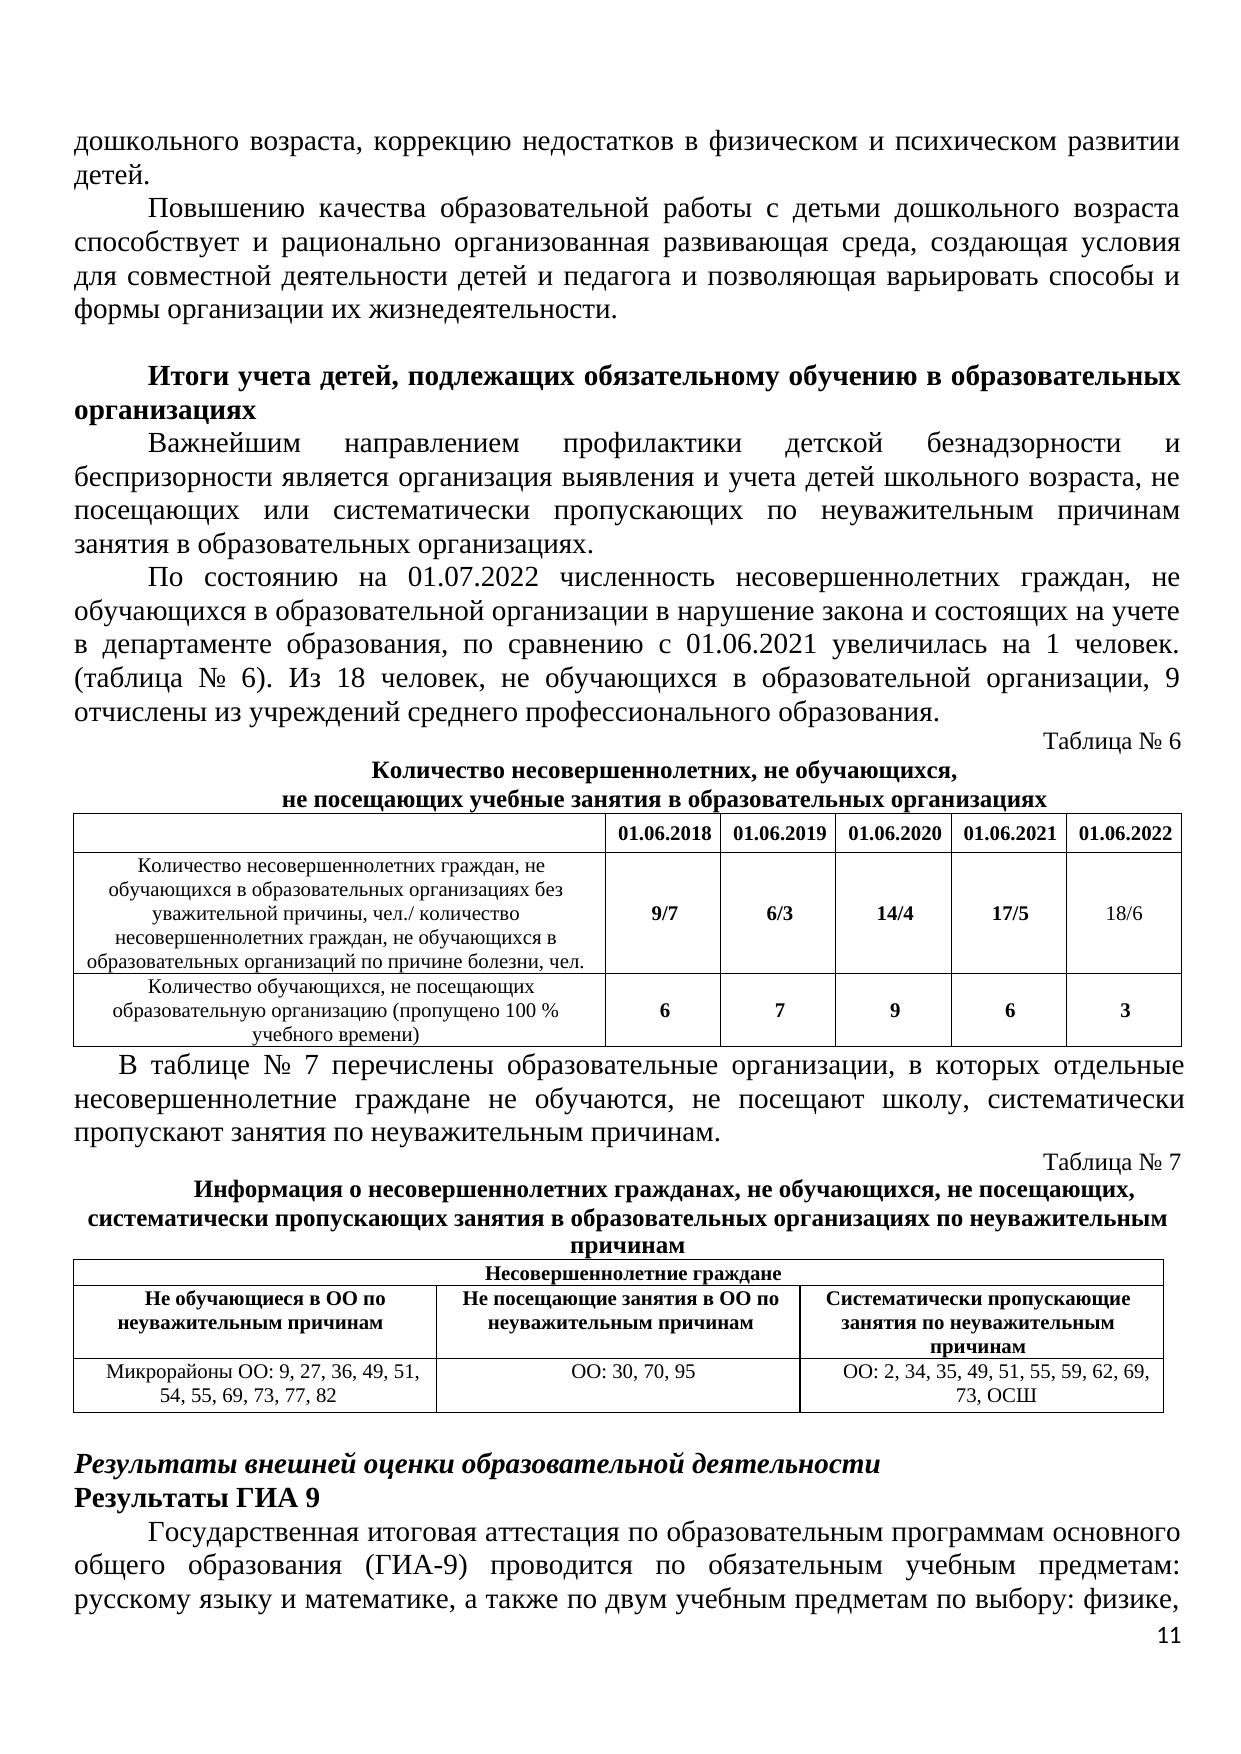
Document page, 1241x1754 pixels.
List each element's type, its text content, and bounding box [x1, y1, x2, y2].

text В таблице № 7 перечислены образовательные организации, в которых отдельные несовершеннолетние граждане не обучаются, не посещают школу, систематически пропускают занятия по неуважительным причинам. [74, 1047, 1185, 1148]
text Результаты ГИА 9 [74, 1480, 1181, 1514]
table_cell ОО: 2, 34, 35, 49, 51, 55, 59, 62, 69, 73, ОСШ [801, 1359, 1163, 1412]
text Таблица № 7 [74, 1148, 1181, 1176]
table_cell 9 [836, 974, 951, 1046]
table_cell 6 [606, 974, 720, 1046]
table_cell 6 [952, 974, 1066, 1046]
table_cell 14/4 [836, 853, 951, 973]
text Количество несовершеннолетних, не обучающихся, [74, 755, 1181, 784]
table_header Несовершеннолетние граждане [74, 1260, 1163, 1284]
text Итоги учета детей, подлежащих обязательному обучению в образовательных организациях [74, 358, 1181, 425]
text Результаты внешней оценки образовательной деятельности [74, 1447, 1181, 1480]
table_cell 18/6 [1067, 853, 1181, 973]
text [74, 123, 1181, 191]
text не посещающих учебные занятия в образовательных организациях [74, 784, 1181, 813]
table_cell Микрорайоны ОО: 9, 27, 36, 49, 51, 54, 55, 69, 73, 77, 82 [74, 1359, 436, 1412]
table_cell 6/3 [721, 853, 835, 973]
text Повышению качества образовательной работы с детьми дошкольного возраста способствует и рационально организованная развивающая среда, создающая условия для совместной деятельности детей и педагога и позволяющая варьировать способы и формы организации их жизнедеятельности. [74, 191, 1181, 325]
text Таблица № 6 [74, 727, 1181, 755]
table_cell Не обучающиеся в ОО по неуважительным причинам [74, 1286, 436, 1358]
table_cell Не посещающие занятия в ОО по неуважительным причинам [437, 1286, 799, 1358]
table_cell ОО: 30, 70, 95 [437, 1359, 799, 1412]
table_header 01.06.2020 [836, 814, 951, 852]
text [74, 1514, 1181, 1614]
table_cell Систематически пропускающие занятия по неуважительным причинам [801, 1286, 1163, 1358]
table_cell 9/7 [606, 853, 720, 973]
table_header [74, 814, 605, 852]
table_header 01.06.2021 [952, 814, 1066, 852]
table_cell 17/5 [952, 853, 1066, 973]
text Информация о несовершеннолетних гражданах, не обучающихся, не посещающих, систематически пропускающих занятия в образовательных организациях по неуважительным причинам [74, 1176, 1181, 1259]
table_header 01.06.2022 [1067, 814, 1181, 852]
table_header 01.06.2019 [721, 814, 835, 852]
table_cell 3 [1067, 974, 1181, 1046]
text Важнейшим направлением профилактики детской безнадзорности и беспризорности является организация выявления и учета детей школьного возраста, не посещающих или систематически пропускающих по неуважительным причинам занятия в образовательных организациях. [74, 425, 1181, 559]
table_header 01.06.2018 [606, 814, 720, 852]
table_cell 7 [721, 974, 835, 1046]
text По состоянию на 01.07.2022 численность несовершеннолетних граждан, не обучающихся в образовательной организации в нарушение закона и состоящих на учете в департаменте образования, по сравнению с 01.06.2021 увеличилась на 1 человек. (таблица № 6). Из 18 человек, не обучающихся в образовательной организации, 9 отчислены из учреждений среднего профессионального образования. [74, 559, 1181, 727]
table_cell Количество обучающихся, не посещающих образовательную организацию (пропущено 100 % учебного времени) [74, 974, 605, 1046]
table_cell Количество несовершеннолетних граждан, не обучающихся в образовательных организациях без уважительной причины, чел./ количество несовершеннолетних граждан, не обучающихся в образовательных организаций по причине болезни, чел. [74, 853, 605, 973]
